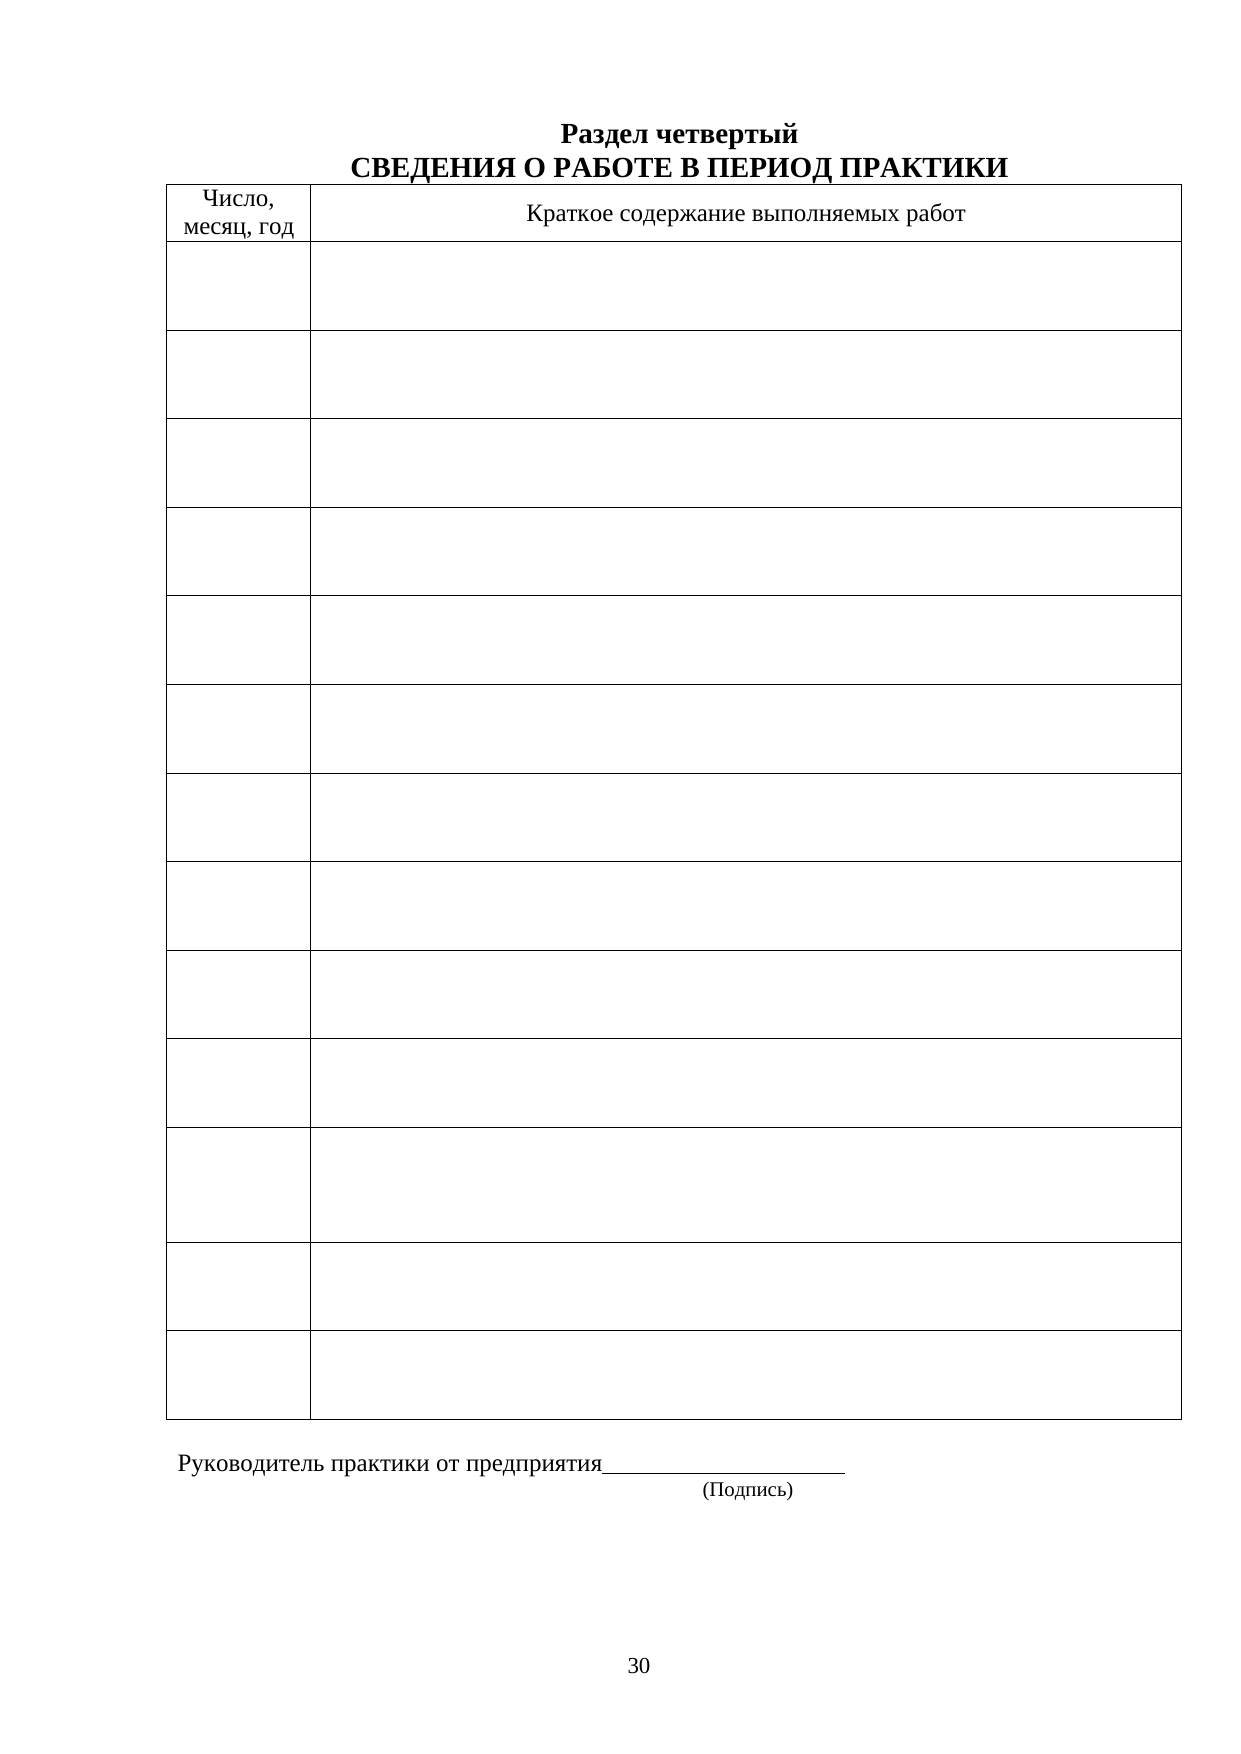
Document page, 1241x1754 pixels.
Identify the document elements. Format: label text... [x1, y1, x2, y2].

table_cell [311, 1039, 1181, 1127]
table_cell [167, 774, 310, 861]
table_cell [311, 1243, 1181, 1330]
table_cell [167, 951, 310, 1038]
text СВЕДЕНИЯ О РАБОТЕ В ПЕРИОД ПРАКТИКИ [255, 150, 1104, 183]
table_cell [311, 331, 1181, 418]
table_cell [311, 596, 1181, 684]
table_cell [311, 1128, 1181, 1242]
table_cell [167, 862, 310, 950]
table_cell [311, 242, 1181, 329]
table_header Краткое содержание выполняемых работ [311, 185, 1181, 241]
table_cell [311, 1331, 1181, 1419]
table_cell [167, 242, 310, 329]
table_cell [311, 774, 1181, 861]
table_cell [167, 1039, 310, 1127]
table_cell [167, 1331, 310, 1419]
text Руководитель практики от предприятия [177, 1448, 1209, 1477]
text (Подпись) [392, 1477, 1104, 1501]
table_cell [167, 596, 310, 684]
subtitle Раздел четвертый [255, 116, 1104, 149]
table_cell [311, 685, 1181, 772]
table_cell [167, 419, 310, 507]
table_cell [167, 331, 310, 418]
table_cell [167, 1128, 310, 1242]
table_cell [167, 508, 310, 595]
table_cell [311, 951, 1181, 1038]
table_cell [311, 862, 1181, 950]
table_cell [167, 1243, 310, 1330]
table_header Число, месяц, год [167, 185, 310, 241]
table_cell [311, 508, 1181, 595]
table_cell [311, 419, 1181, 507]
table_cell [167, 685, 310, 772]
